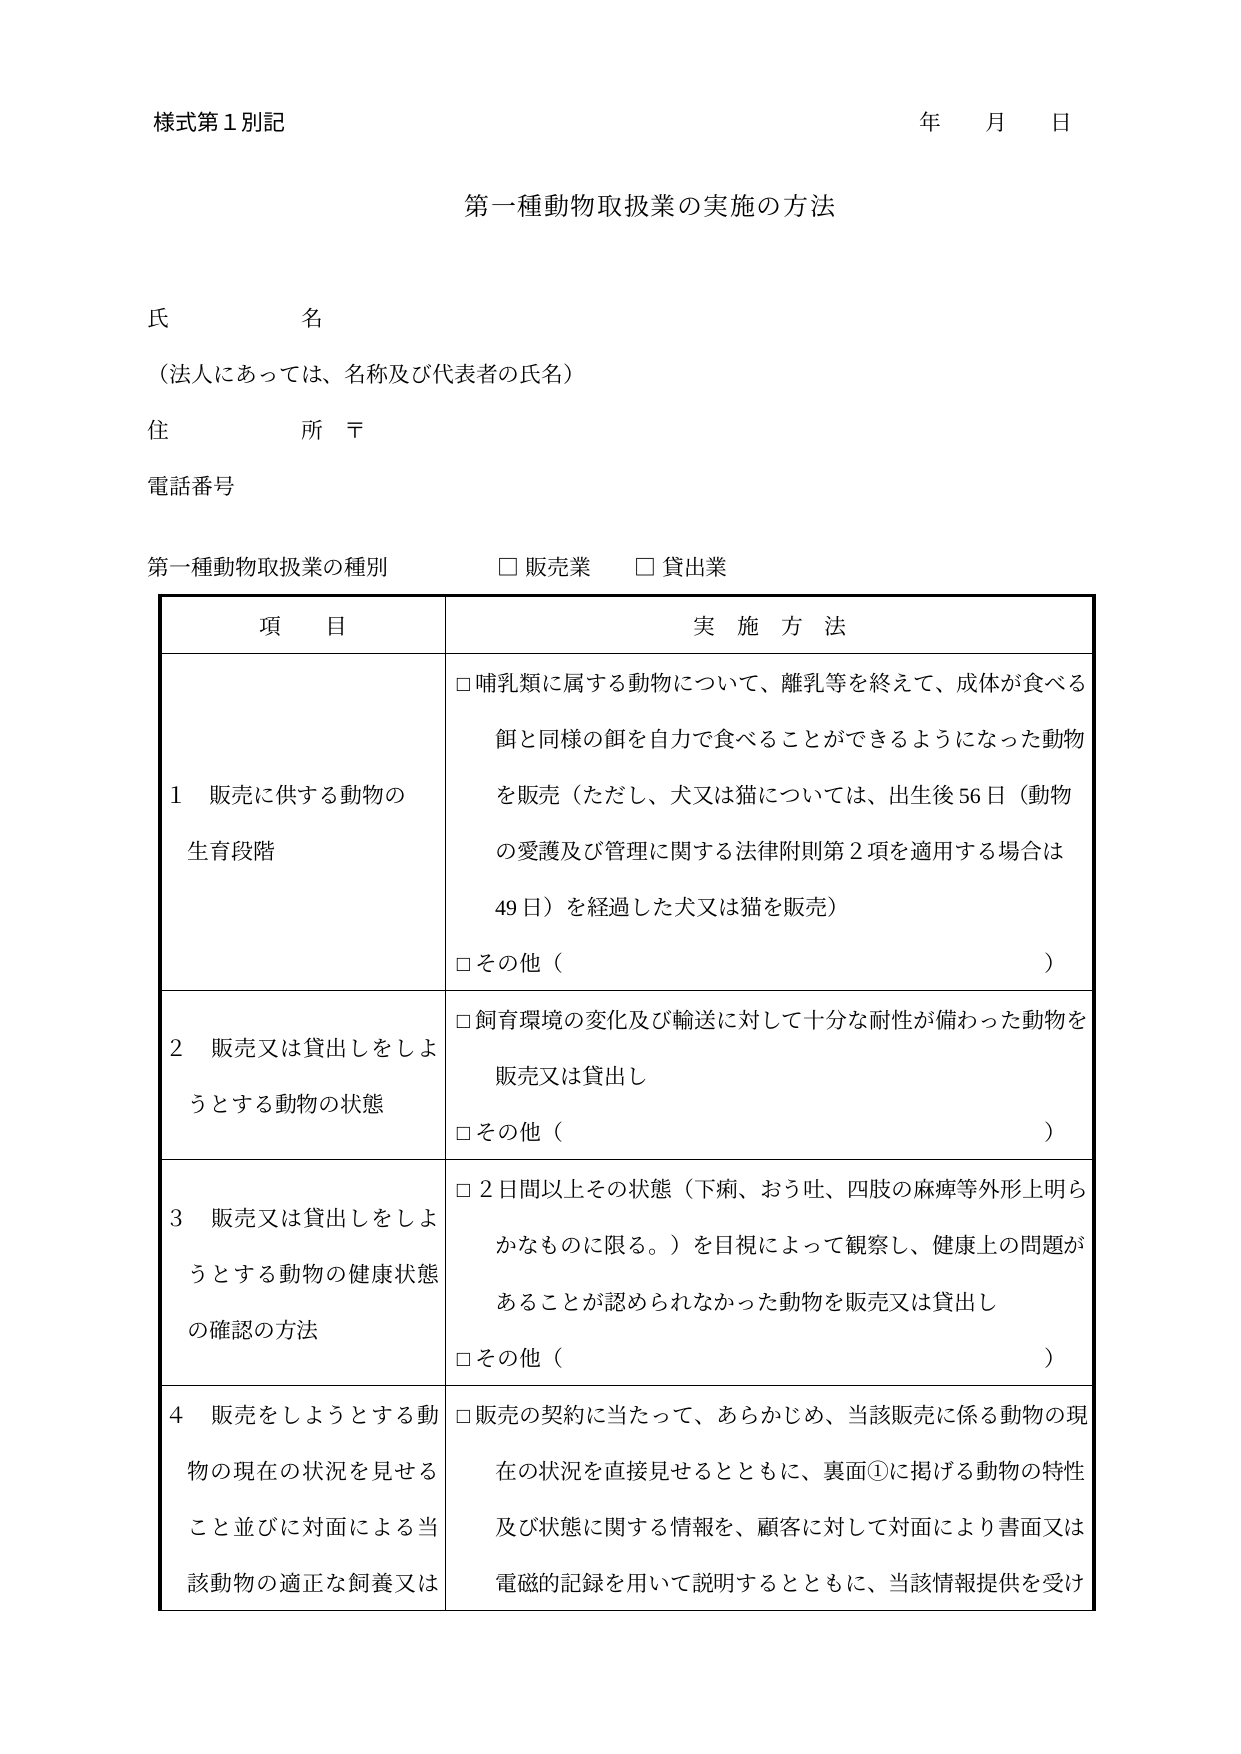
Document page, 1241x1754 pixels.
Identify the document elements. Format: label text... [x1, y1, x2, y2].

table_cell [162, 1386, 445, 1610]
text 氏 名 [148, 288, 1152, 344]
text 第一種動物取扱業の実施の方法 [148, 176, 1152, 232]
table_header 実 施 方 法 [446, 597, 1092, 653]
text 第一種動物取扱業の種別 □ 販売業 □ 貸出業 [148, 538, 1152, 594]
table_cell ２ 販売又は貸出しをしようとする動物の状態 [162, 991, 445, 1159]
table_cell □ 哺乳類に属する動物について、離乳等を終えて、成体が食べる餌と同様の餌を自力で食べることができるようになった動物を販売（ただし、犬又は猫については、出生後56日（動物の愛護及び管理に関する法律附則第２項を適用する場合は49日）を経過した犬又は猫を販売） □ その他（ ） [446, 654, 1092, 990]
table_cell □ ２日間以上その状態（下痢、おう吐、四肢の麻痺等外形上明らかなものに限る。）を目視によって観察し、健康上の問題があることが認められなかった動物を販売又は貸出し □ その他（ ） [446, 1160, 1092, 1384]
table_cell ３ 販売又は貸出しをしようとする動物の健康状態の確認の方法 [162, 1160, 445, 1384]
table_header 項 目 [162, 597, 445, 653]
text 電話番号 [148, 457, 1152, 513]
text 様式第１別記 年 月 日 [148, 92, 1152, 148]
table_cell □ 飼育環境の変化及び輸送に対して十分な耐性が備わった動物を販売又は貸出し □ その他（ ） [446, 991, 1092, 1159]
text （法人にあっては、名称及び代表者の氏名） [148, 344, 1152, 401]
text 住 所 〒 [148, 401, 1152, 457]
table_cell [446, 1386, 1092, 1610]
table_cell １ 販売に供する動物の 生育段階 [162, 654, 445, 990]
